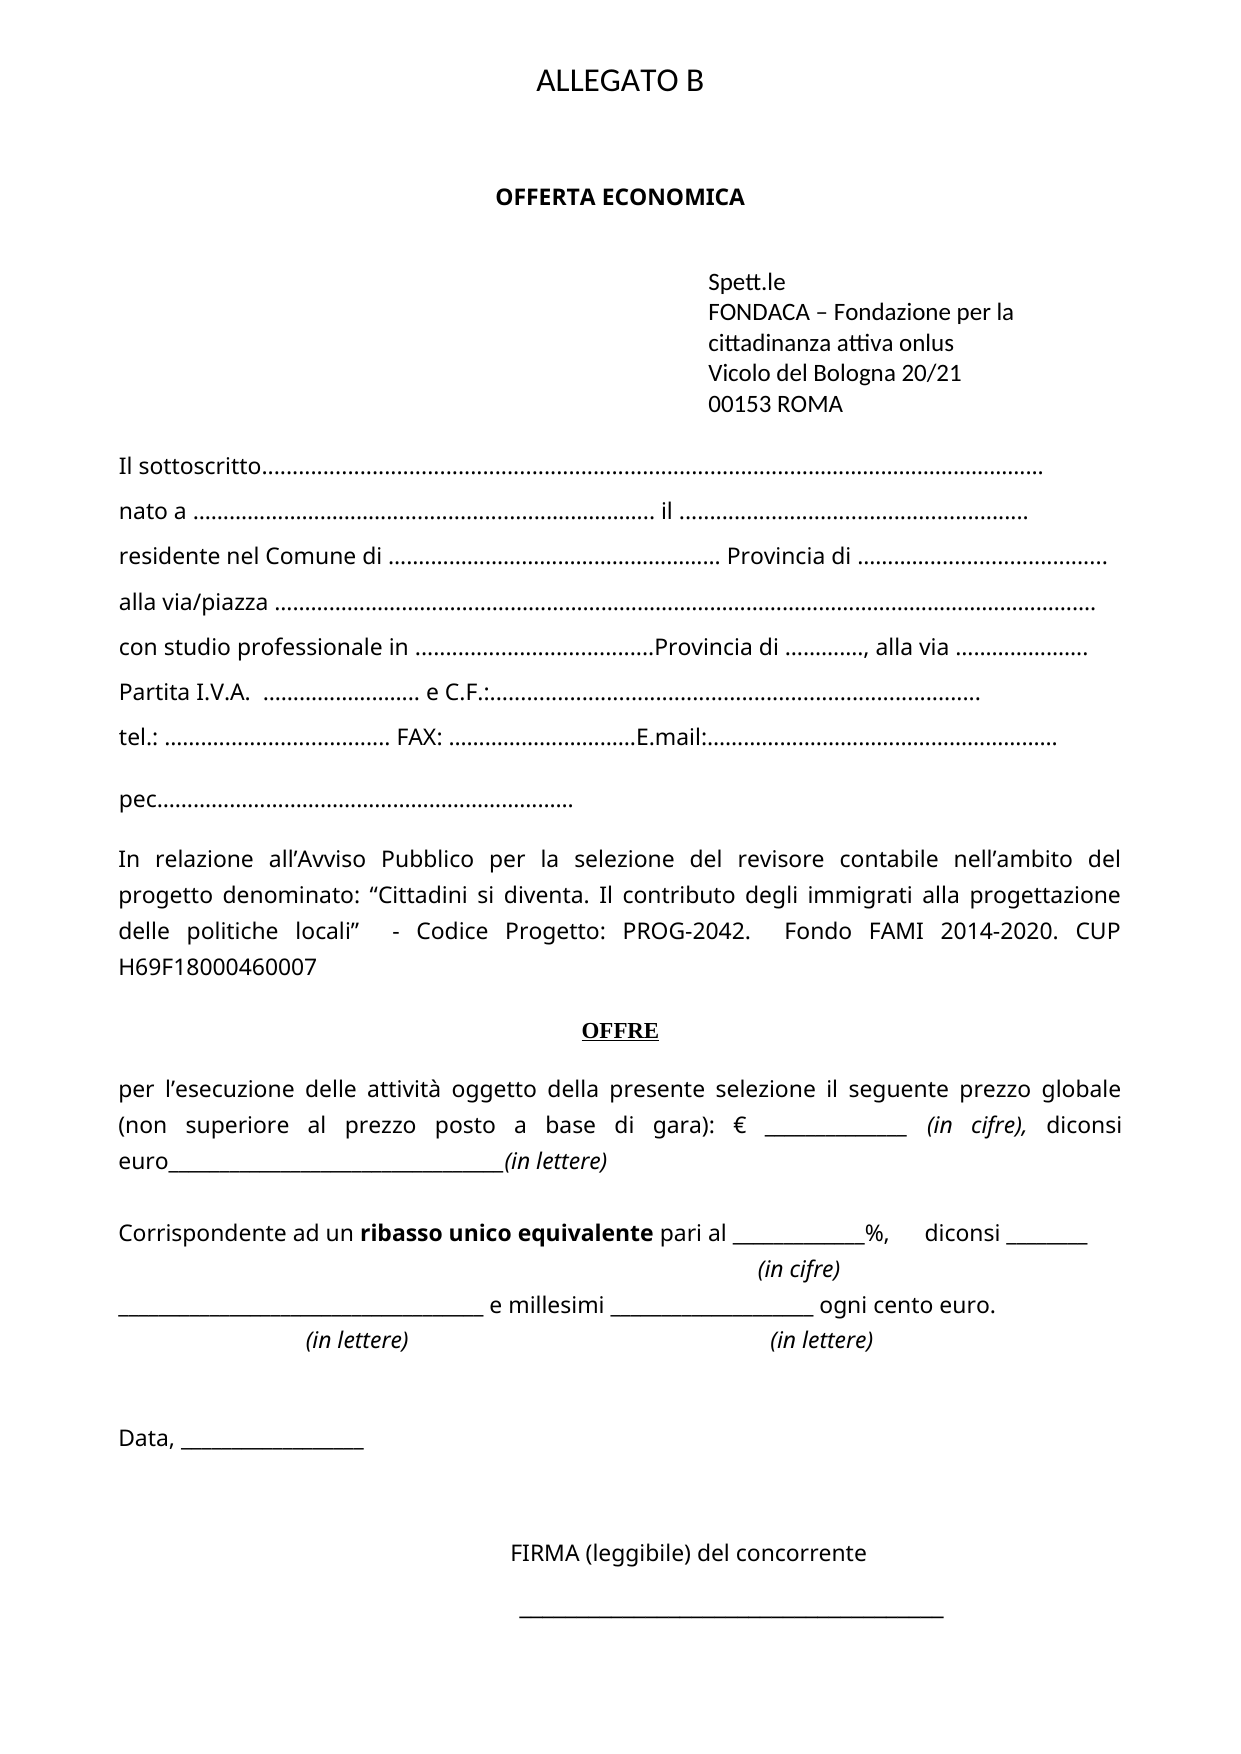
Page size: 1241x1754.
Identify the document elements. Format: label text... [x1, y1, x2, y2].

text per l’esecuzione delle attività oggetto della presente selezione il seguente prezzo globale (non superiore al prezzo posto a base di gara): € ______________ (in cifre), diconsi euro_________________________________(in lettere) [118, 1073, 1122, 1176]
text con studio professionale in .......................................Provincia di …………., alla via …………………. [119, 631, 1122, 662]
text Data, __________________ [118, 1422, 1122, 1453]
text nato a ………………………….............................…………….. il ......................................................... [119, 495, 1122, 526]
text ____________________________________ e millesimi ____________________ ogni cento euro. [118, 1288, 1122, 1320]
text 00153 ROMA [708, 388, 1122, 419]
text Vicolo del Bologna 20/21 [708, 358, 1122, 388]
text residente nel Comune di …….………………………………………… Provincia di …………............................. [119, 540, 1122, 571]
text (in cifre) [758, 1253, 1122, 1284]
text FONDACA – Fondazione per la cittadinanza attiva onlus [708, 297, 1122, 358]
text Corrispondente ad un ribasso unico equivalente pari al _____________%, diconsi ________ [118, 1217, 1122, 1248]
text Spett.le [708, 266, 1122, 297]
text _____________________________________ [118, 1594, 1122, 1620]
text Il sottoscritto.........................................................................................………………………………… [119, 450, 1122, 481]
text OFFRE [118, 1016, 1122, 1044]
text Partita I.V.A. …………………….. e C.F.:................................................................................ [119, 676, 1122, 707]
text alla via/piazza ………………………………………………………………………………………………………………………. [119, 585, 1122, 617]
text pec…………………………………………………………… [119, 783, 1122, 814]
text OFFERTA ECONOMICA [118, 188, 1122, 209]
text FIRMA (leggibile) del concorrente [118, 1536, 1122, 1568]
text (in lettere) (in lettere) [306, 1324, 1122, 1356]
text tel.: ………............................ FAX: ……………….…………E.mail:……………….………………………………… [119, 721, 1122, 752]
text In relazione all’Avviso Pubblico per la selezione del revisore contabile nell’ambito del progetto denominato: “Cittadini si diventa. Il contributo degli immigrati alla progettazione delle politiche locali” - Codice Progetto: PROG-2042. Fondo FAMI 2014-2020. CUP H69F18000460007 [118, 843, 1122, 982]
